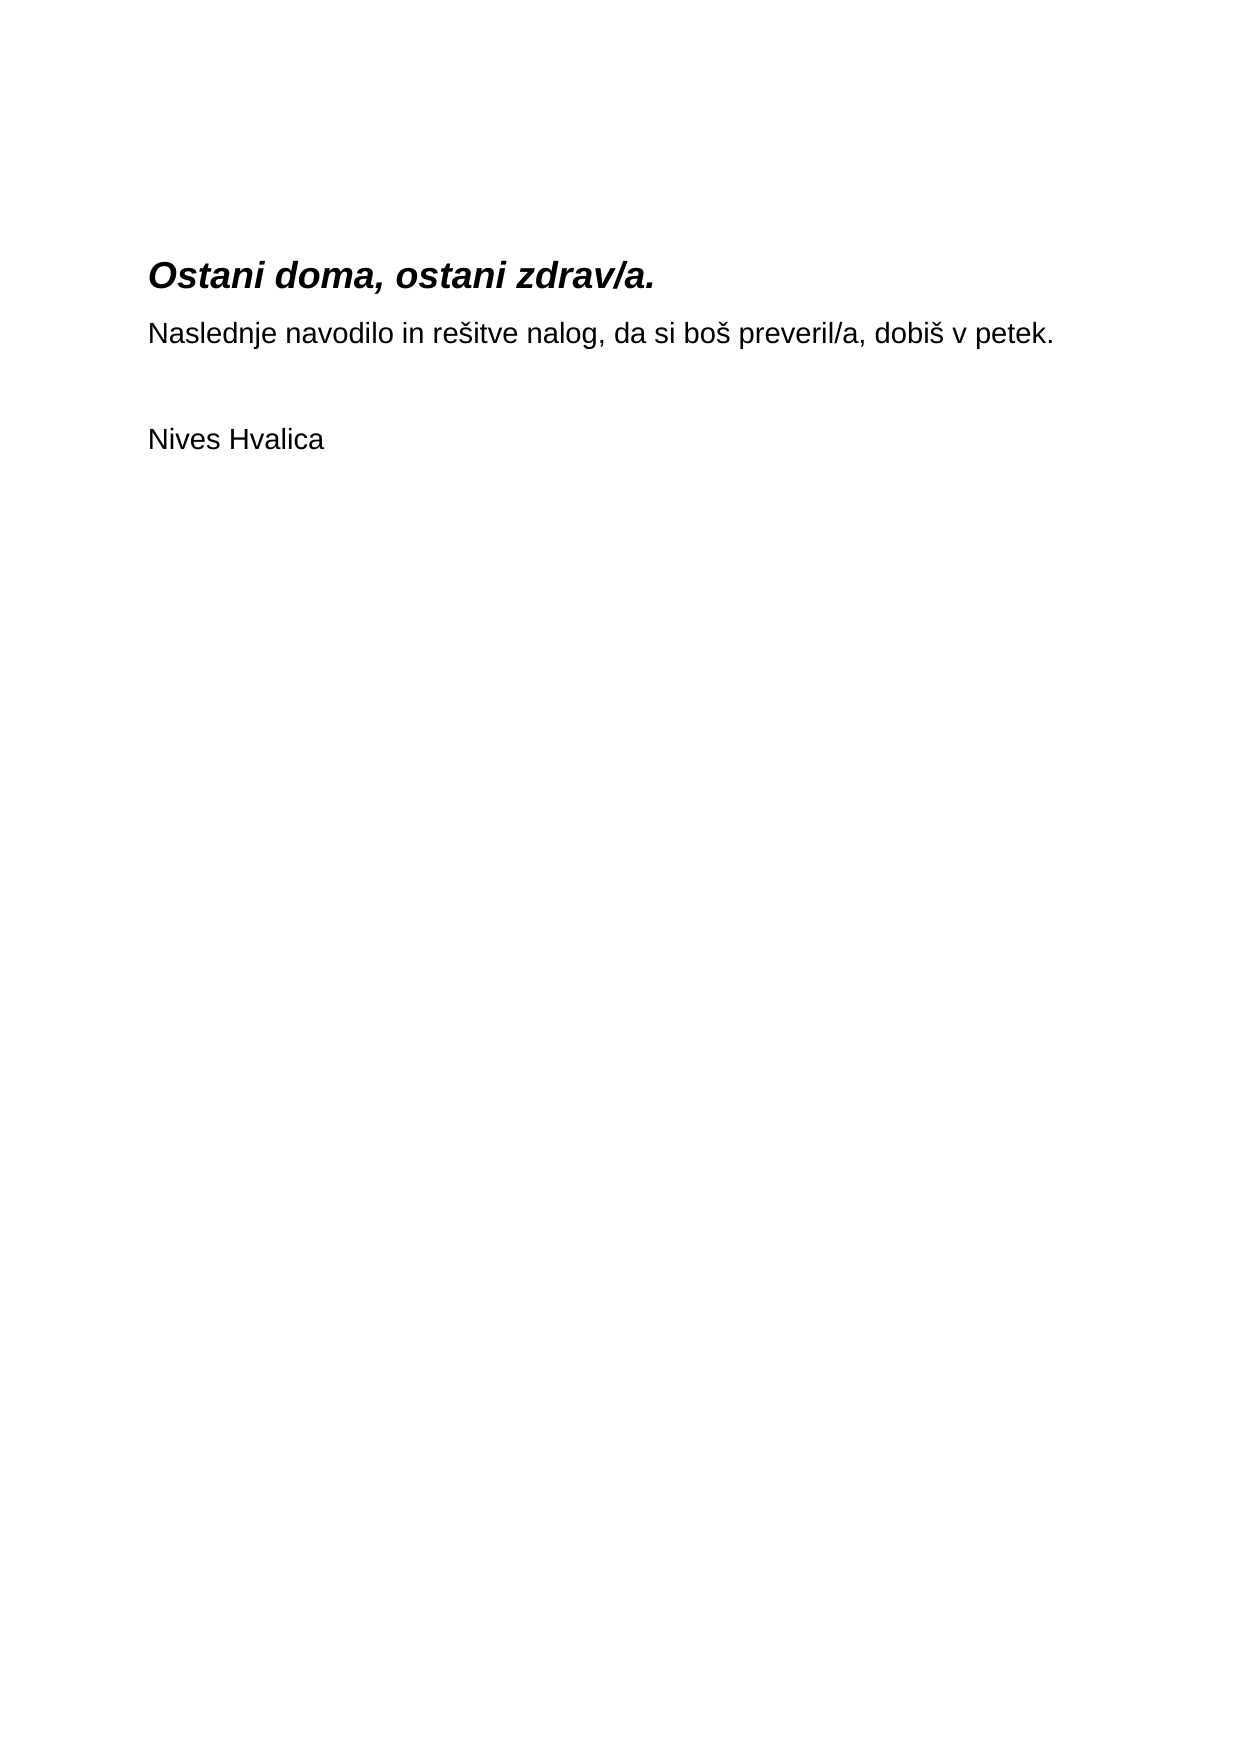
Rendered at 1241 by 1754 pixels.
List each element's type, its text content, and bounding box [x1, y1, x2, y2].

text Ostani doma, ostani zdrav/a. [148, 253, 1093, 296]
text Nives Hvalica [148, 422, 1093, 456]
text Naslednje navodilo in rešitve nalog, da si boš preveril/a, dobiš v petek. [148, 316, 1093, 350]
